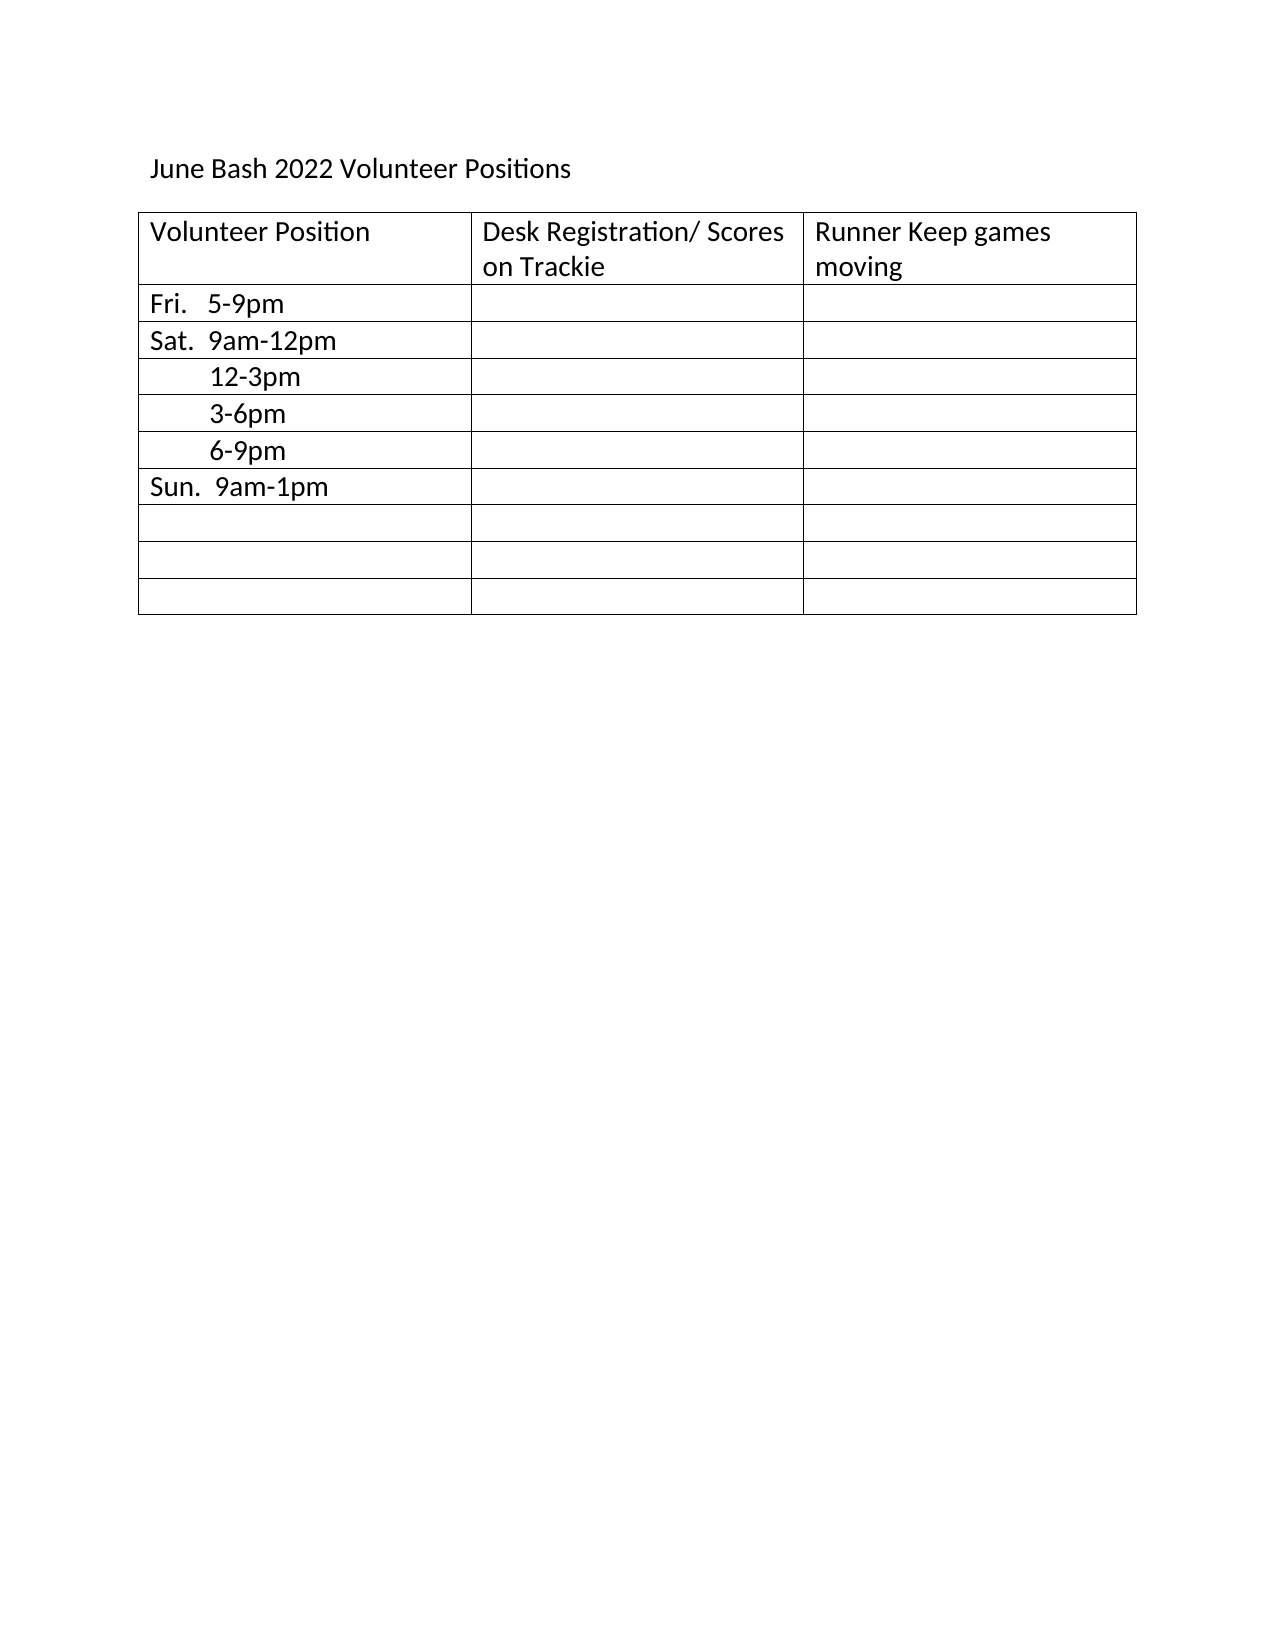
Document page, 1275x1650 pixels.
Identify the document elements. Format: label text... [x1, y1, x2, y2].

table_header Runner Keep games moving [804, 213, 1136, 284]
table_cell [472, 542, 803, 577]
table_cell [472, 285, 803, 321]
table_cell [139, 579, 471, 614]
table_cell 3-6pm [139, 395, 471, 431]
table_cell [472, 579, 803, 614]
table_header Volunteer Position [139, 213, 471, 284]
table_cell [804, 359, 1136, 394]
table_cell [804, 505, 1136, 541]
table_cell [804, 322, 1136, 357]
table_cell Sat. 9am-12pm [139, 322, 471, 357]
table_cell [472, 505, 803, 541]
table_cell [804, 469, 1136, 504]
table_cell [804, 285, 1136, 321]
table_cell [139, 542, 471, 577]
table_cell [139, 505, 471, 541]
table_cell [472, 359, 803, 394]
table_cell Sun. 9am-1pm [139, 469, 471, 504]
table_cell [472, 469, 803, 504]
table_cell 6-9pm [139, 432, 471, 467]
table_cell [472, 395, 803, 431]
table_cell [804, 432, 1136, 467]
table_cell [804, 579, 1136, 614]
table_cell Fri. 5-9pm [139, 285, 471, 321]
table_cell 12-3pm [139, 359, 471, 394]
table_cell [472, 322, 803, 357]
table_header Desk Registration/ Scores on Trackie [472, 213, 803, 284]
text June Bash 2022 Volunteer Positions [150, 150, 1125, 186]
table_cell [804, 395, 1136, 431]
table_cell [472, 432, 803, 467]
table_cell [804, 542, 1136, 577]
